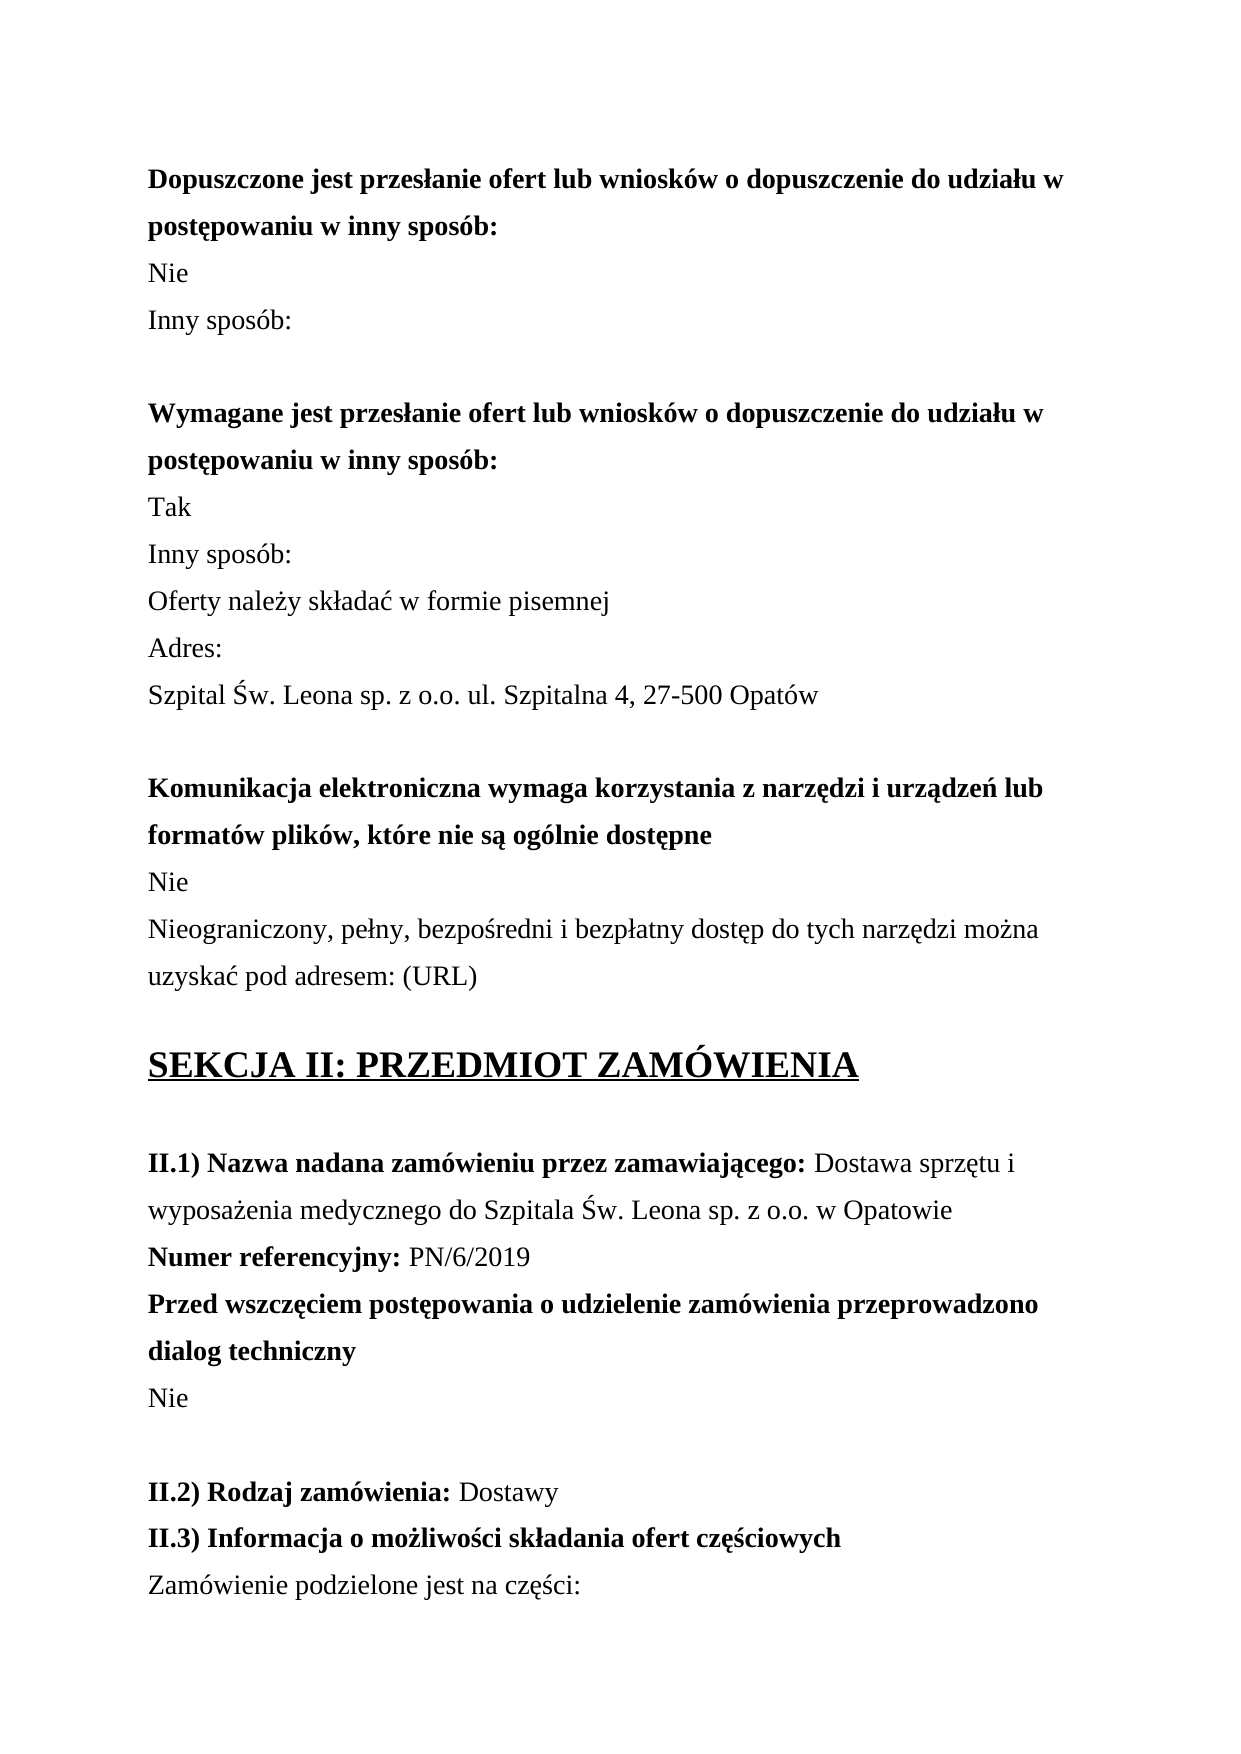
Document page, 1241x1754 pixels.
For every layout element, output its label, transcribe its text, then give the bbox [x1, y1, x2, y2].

text II.1) Nazwa nadana zamówieniu przez zamawiającego: Dostawa sprzętu i wyposażenia medycznego do Szpitala Św. Leona sp. z o.o. w Opatowie Numer referencyjny: PN/6/2019 Przed wszczęciem postępowania o udzielenie zamówienia przeprowadzono dialog techniczny [148, 1085, 1093, 1366]
text Nie Nieograniczony, pełny, bezpośredni i bezpłatny dostęp do tych narzędzi można uzyskać pod adresem: (URL) [148, 851, 1093, 1038]
text SEKCJA II: PRZEDMIOT ZAMÓWIENIA [148, 1038, 1093, 1085]
text Komunikacja elektroniczna wymaga korzystania z narzędzi i urządzeń lub formatów plików, które nie są ogólnie dostępne [148, 710, 1093, 851]
text II.2) Rodzaj zamówienia: Dostawy II.3) Informacja o możliwości składania ofert częściowych Zamówienie podzielone jest na części: [148, 1413, 1093, 1601]
text Nie [148, 1366, 1093, 1413]
text Dopuszczone jest przesłanie ofert lub wniosków o dopuszczenie do udziału w postępowaniu w inny sposób: Nie Inny sposób: Wymagane jest przesłanie ofert lub wniosków o dopuszczenie do udziału w postępowaniu w inny sposób: Tak Inny sposób: Oferty należy składać w formie pisemnej Adres: Szpital Św. Leona sp. z o.o. ul. Szpitalna 4, 27-500 Opatów [148, 148, 1093, 710]
